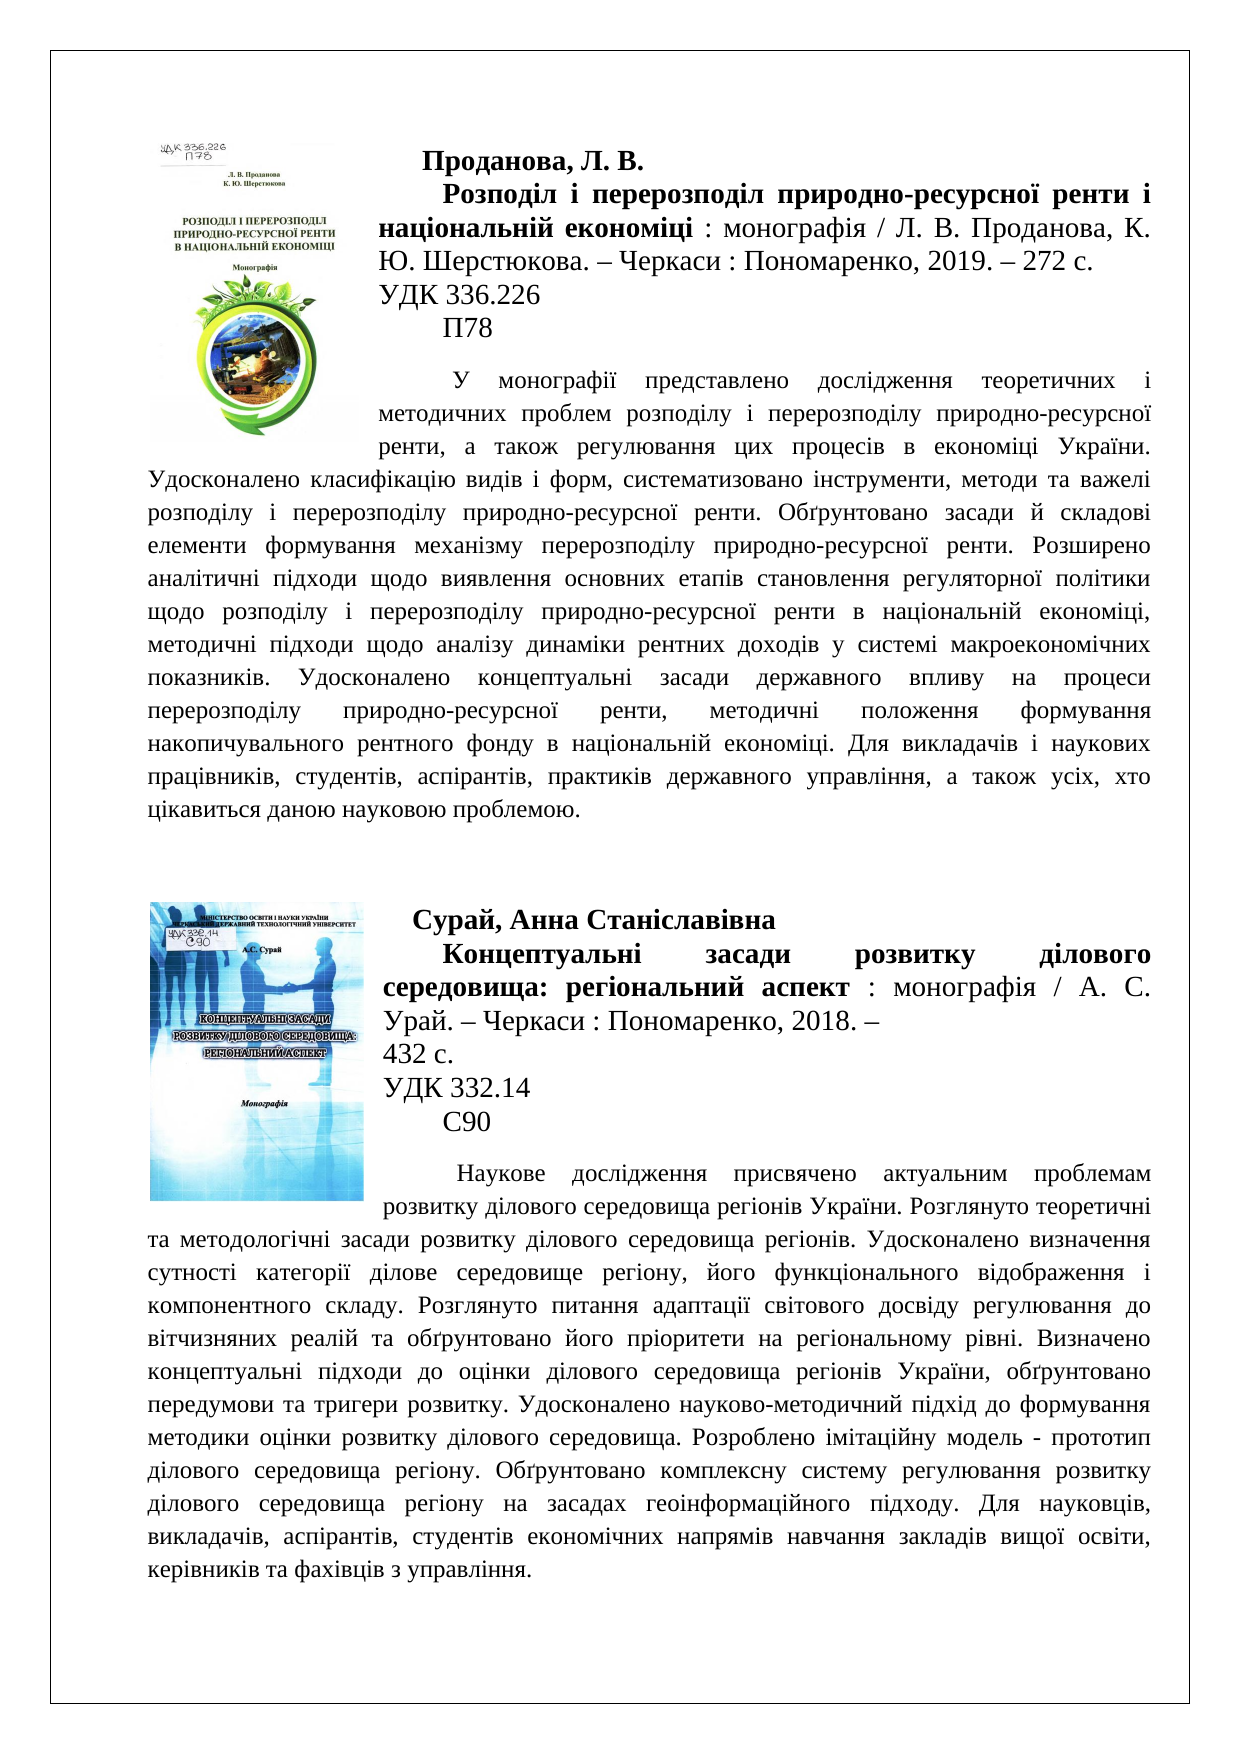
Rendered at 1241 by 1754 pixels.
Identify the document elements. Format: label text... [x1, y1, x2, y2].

text Сурай, Анна Станіславівна [364, 902, 1152, 936]
picture [150, 143, 360, 442]
text Розподіл і перерозподіл природно-ресурсної ренти і національній економіці : монографія / Л. В. Проданова, К. Ю. Шерстюкова. – Черкаси : Пономаренко, 2019. – 272 с. [360, 176, 1152, 277]
picture [150, 902, 364, 1202]
text Наукове дослідження присвячено актуальним проблемам розвитку ділового середовища регіонів України. Розглянуто теоретичні та методологічні засади розвитку ділового середовища регіонів. Удосконалено визначення сутності категорії ділове середовище регіону, його функціонального відображення і компонентного складу. Розглянуто питання адаптації світового досвіду регулювання до вітчизняних реалій та обґрунтовано його пріоритети на регіональному рівні. Визначено концептуальні підходи до оцінки ділового середовища регіонів України, обґрунтовано передумови та тригери розвитку. Удосконалено науково-методичний підхід до формування методики оцінки розвитку ділового середовища. Розроблено імітаційну модель - прототип ділового середовища регіону. Обґрунтовано комплексну систему регулювання розвитку ділового середовища регіону на засадах геоінформаційного підходу. Для науковців, викладачів, аспірантів, студентів економічних напрямів навчання закладів вищої освіти, керівників та фахівців з управління. [147, 1158, 1152, 1583]
text П78 [360, 311, 1152, 344]
text УДК 336.226 [360, 277, 1152, 311]
text Концептуальні засади розвитку ділового середовища: регіональний аспект : монографія / А. С. Урай. – Черкаси : Пономаренко, 2018. – [364, 936, 1152, 1037]
text У монографії представлено дослідження теоретичних і методичних проблем розподілу і перерозподілу природно-ресурсної ренти, а також регулювання цих процесів в економіці України. Удосконалено класифікацію видів і форм, систематизовано інструменти, методи та важелі розподілу і перерозподілу природно-ресурсної ренти. Обґрунтовано засади й складові елементи формування механізму перерозподілу природно-ресурсної ренти. Розширено аналітичні підходи щодо виявлення основних етапів становлення регуляторної політики щодо розподілу і перерозподілу природно-ресурсної ренти в національній економіці, методичні підходи щодо аналізу динаміки рентних доходів у системі макроекономічних показників. Удосконалено концептуальні засади державного впливу на процеси перерозподілу природно-ресурсної ренти, методичні положення формування накопичувального рентного фонду в національній економіці. Для викладачів і наукових працівників, студентів, аспірантів, практиків державного управління, а також усіх, хто цікавиться даною науковою проблемою. [147, 365, 1152, 823]
text 432 с. [364, 1037, 1152, 1070]
text УДК 332.14 [364, 1070, 1152, 1104]
text С90 [364, 1104, 1152, 1137]
text Проданова, Л. В. [360, 143, 1152, 176]
